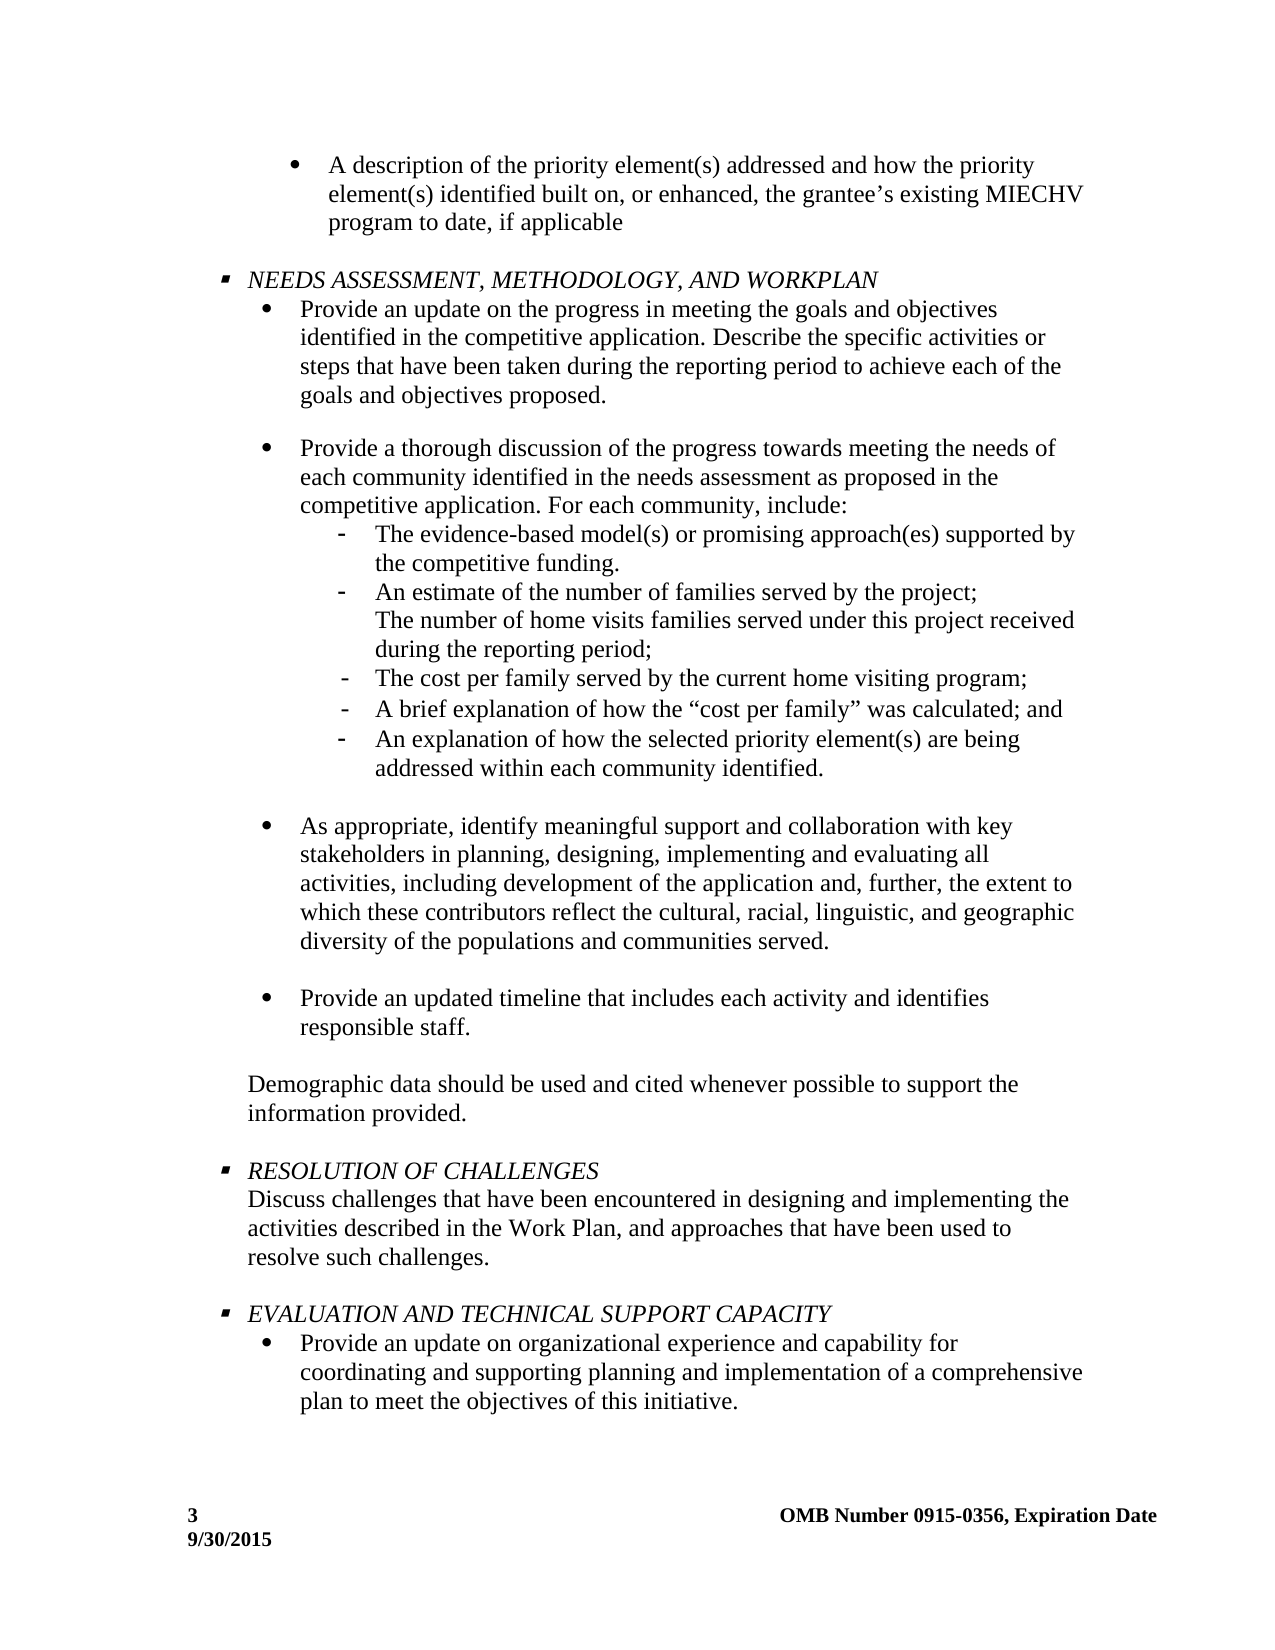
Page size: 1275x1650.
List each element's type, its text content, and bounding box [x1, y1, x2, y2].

list A brief explanation of how the “cost per family” was calculated; and [337, 694, 1087, 724]
list Provide an update on organizational experience and capability for coordinating and supporting planning and implementation of a comprehensive plan to meet the objectives of this initiative. [262, 1328, 1087, 1414]
list An estimate of the number of families served by the project; [337, 577, 1087, 605]
list Provide an updated timeline that includes each activity and identifies responsible staff. [262, 983, 1087, 1041]
list As appropriate, identify meaningful support and collaboration with key stakeholders in planning, designing, implementing and evaluating all activities, including development of the application and, further, the extent to which these contributors reflect the cultural, racial, linguistic, and geographic diversity of the populations and communities served. [262, 811, 1087, 954]
list The evidence-based model(s) or promising approach(es) supported by the competitive funding. [337, 519, 1087, 577]
list The cost per family served by the current home visiting program; [337, 663, 1087, 694]
list The number of home visits families served under this project received during the reporting period; [375, 605, 1087, 663]
list A description of the priority element(s) addressed and how the priority element(s) identified built on, or enhanced, the grantee’s existing MIECHV program to date, if applicable [291, 150, 1087, 236]
list NEEDS ASSESSMENT, METHODOLOGY, AND WORKPLAN [217, 265, 1087, 294]
list An explanation of how the selected priority element(s) are being addressed within each community identified. [337, 724, 1087, 782]
list Resolution of Challenges [217, 1156, 1087, 1184]
text Discuss challenges that have been encountered in designing and implementing the activities described in the Work Plan, and approaches that have been used to resolve such challenges. [247, 1184, 1087, 1271]
text Demographic data should be used and cited whenever possible to support the information provided. [247, 1069, 1087, 1127]
list Evaluation and Technical Support Capacity [217, 1299, 1087, 1328]
list Provide an update on the progress in meeting the goals and objectives identified in the competitive application. Describe the specific activities or steps that have been taken during the reporting period to achieve each of the goals and objectives proposed. [262, 294, 1087, 409]
list Provide a thorough discussion of the progress towards meeting the needs of each community identified in the needs assessment as proposed in the competitive application. For each community, include: [262, 433, 1087, 519]
